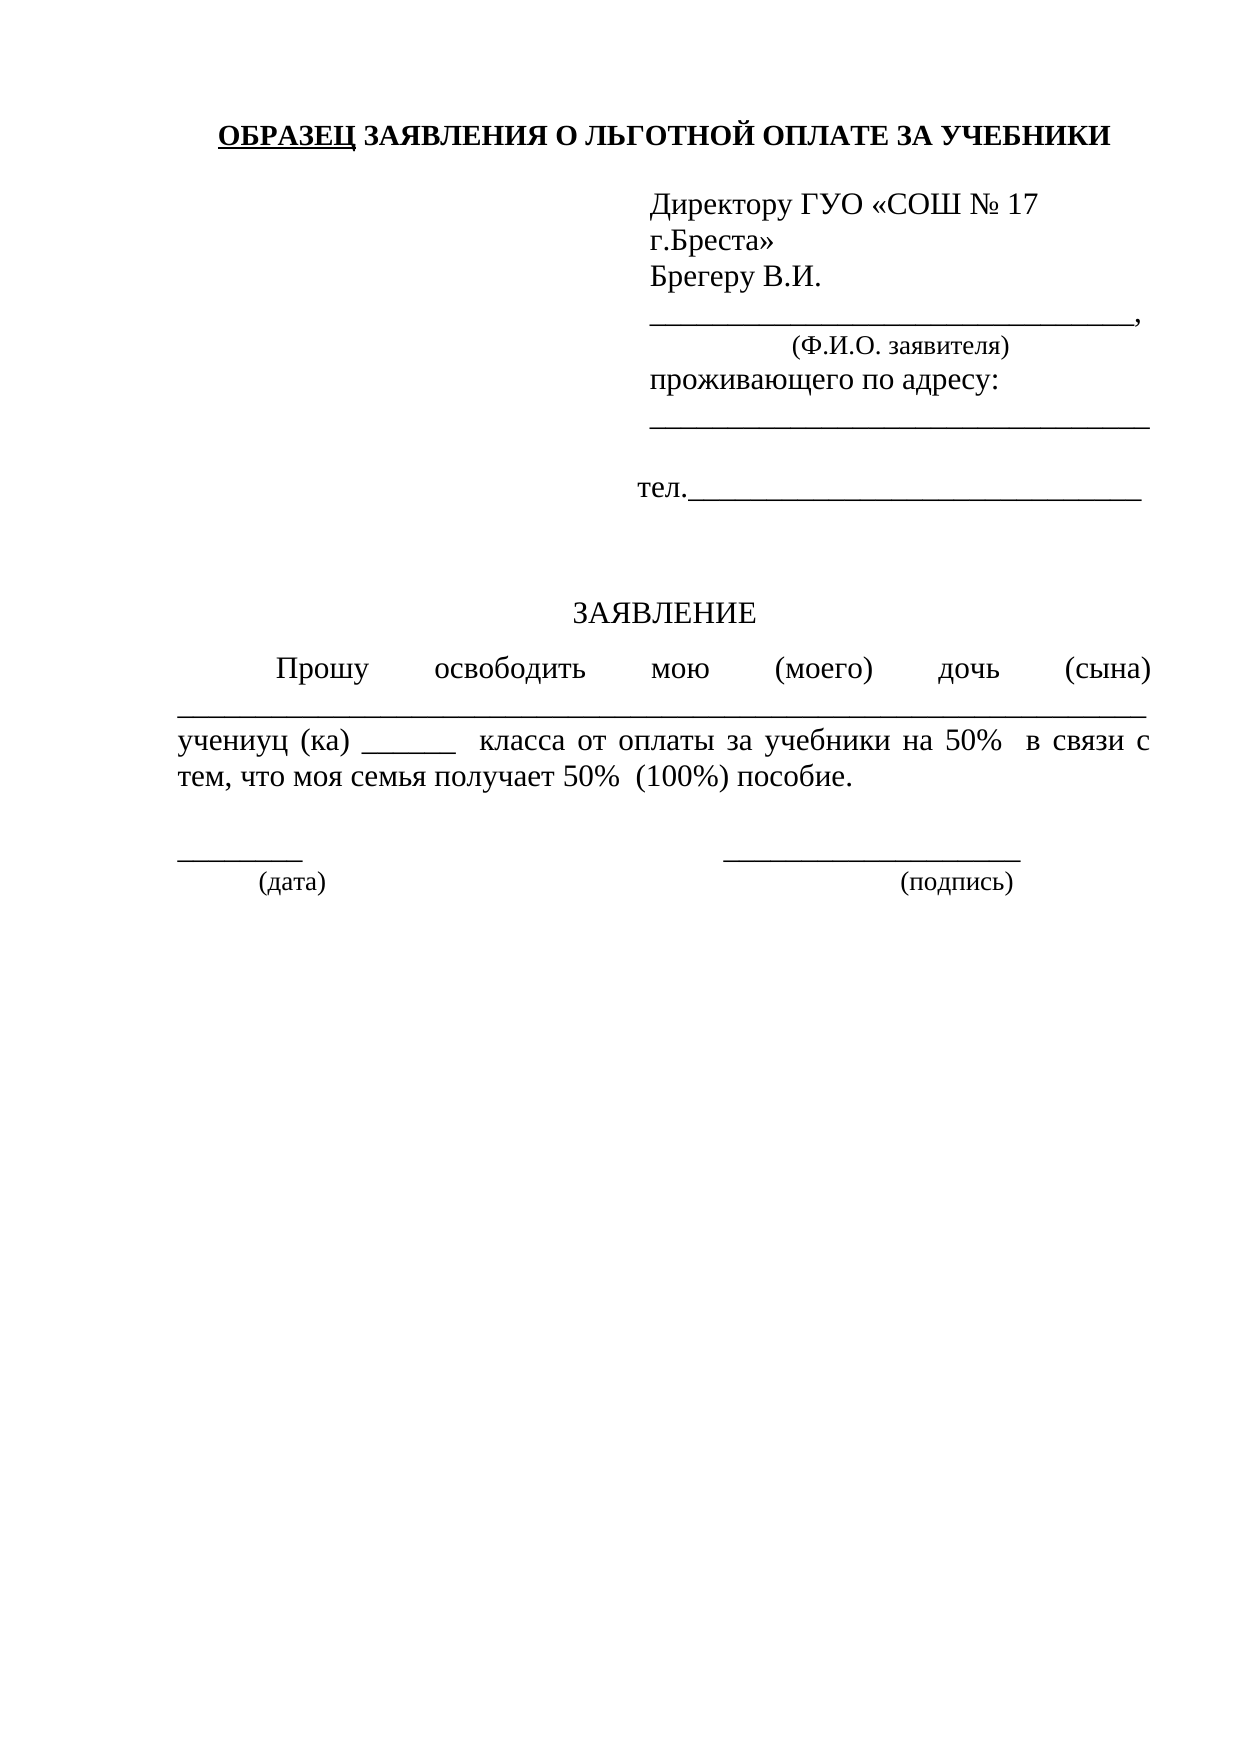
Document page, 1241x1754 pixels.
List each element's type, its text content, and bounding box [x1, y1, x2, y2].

text ________ ___________________ [177, 829, 1152, 865]
text Брегеру В.И. [251, 257, 1152, 293]
text ОБРАЗЕЦ ЗАЯВЛЕНИЯ О ЛЬГОТНОЙ ОПЛАТЕ ЗА УЧЕБНИКИ [177, 118, 1152, 152]
text тел._____________________________ [177, 468, 1152, 504]
text проживающего по адресу: [177, 360, 1152, 396]
text ЗАЯВЛЕНИЕ [177, 594, 1152, 630]
text _______________________________, [546, 293, 1152, 329]
text ________________________________ [177, 396, 1152, 432]
text Прошу освободить мою (моего) дочь (сына) ______________________________________________________________ учениуц (ка) ______ класса от оплаты за учебники на 50% в связи с тем, что моя семья получает 50% (100%) пособие. [177, 649, 1152, 793]
text (дата) (подпись) [177, 865, 1152, 896]
text Директору ГУО «СОШ № 17 г.Бреста» [649, 185, 1152, 257]
text (Ф.И.О. заявителя) [177, 329, 1152, 360]
